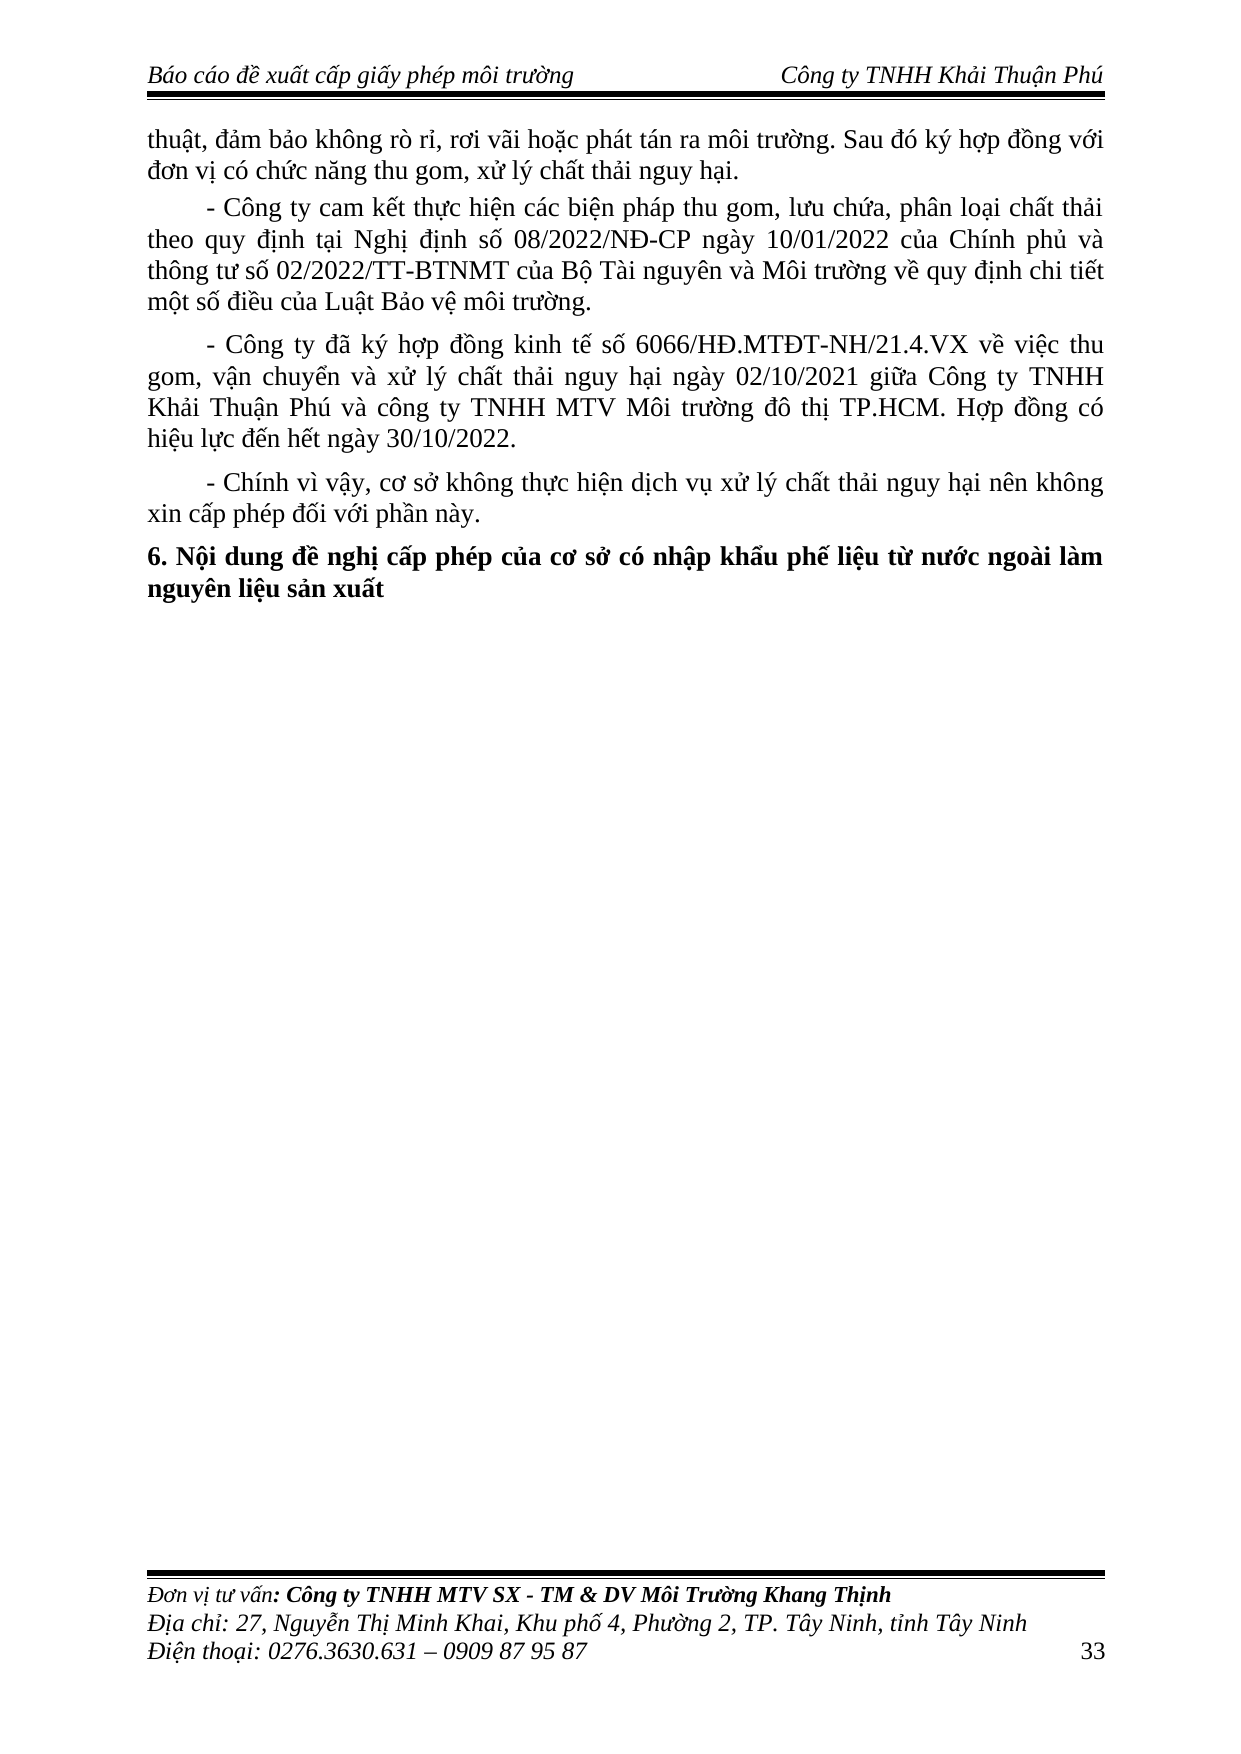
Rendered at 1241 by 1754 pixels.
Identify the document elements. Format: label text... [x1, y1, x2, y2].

text - Chính vì vậy, cơ sở không thực hiện dịch vụ xử lý chất thải nguy hại nên không xin cấp phép đối với phần này. [147, 466, 1105, 528]
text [147, 123, 1105, 185]
text - Công ty đã ký hợp đồng kinh tế số 6066/HĐ.MTĐT-NH/21.4.VX về việc thu gom, vận chuyển và xử lý chất thải nguy hại ngày 02/10/2021 giữa Công ty TNHH Khải Thuận Phú và công ty TNHH MTV Môi trường đô thị TP.HCM. Hợp đồng có hiệu lực đến hết ngày 30/10/2022. [147, 329, 1105, 453]
text 6. Nội dung đề nghị cấp phép của cơ sở có nhập khẩu phế liệu từ nước ngoài làm nguyên liệu sản xuất [147, 541, 1105, 603]
list - Công ty cam kết thực hiện các biện pháp thu gom, lưu chứa, phân loại chất thải theo quy định tại Nghị định số 08/2022/NĐ-CP ngày 10/01/2022 của Chính phủ và thông tư số 02/2022/TT-BTNMT của Bộ Tài nguyên và Môi trường về quy định chi tiết một số điều của Luật Bảo vệ môi trường. [147, 192, 1105, 316]
